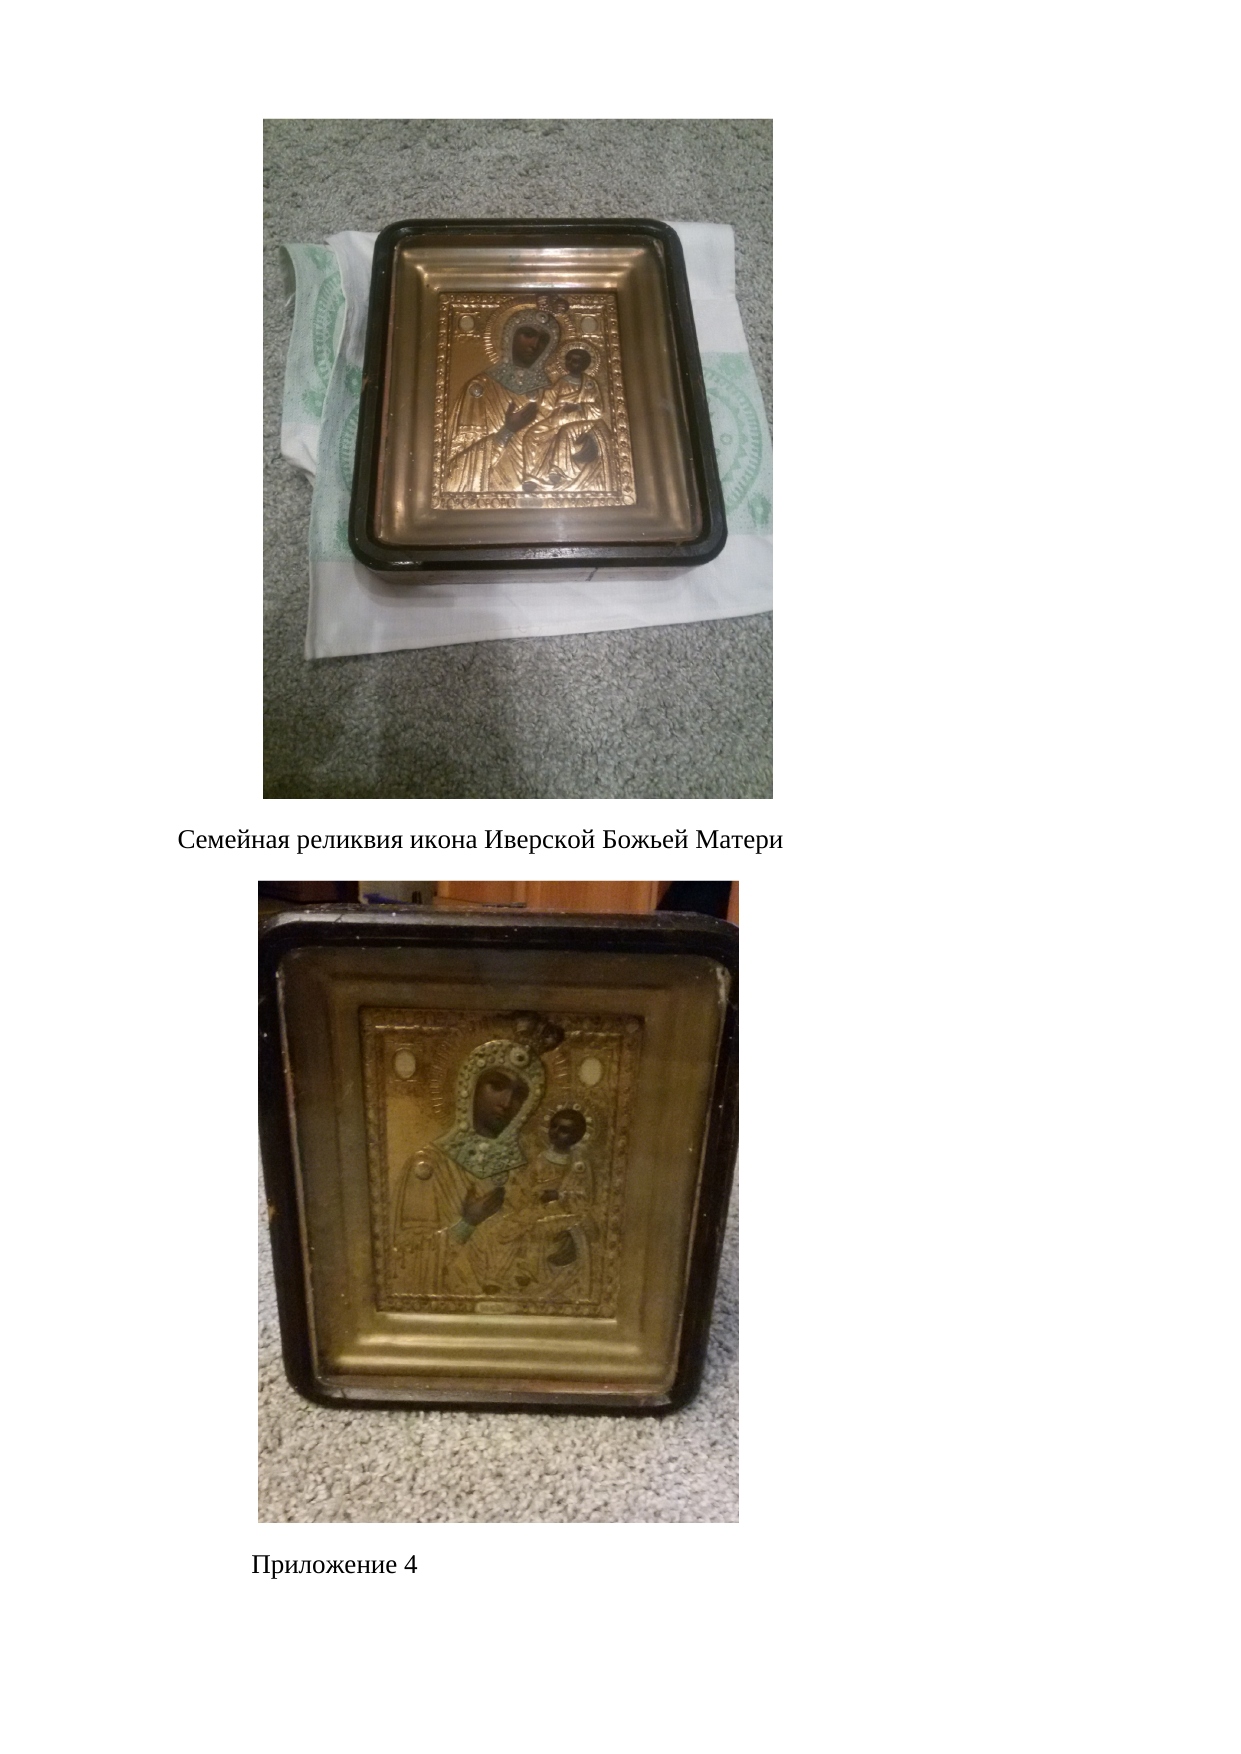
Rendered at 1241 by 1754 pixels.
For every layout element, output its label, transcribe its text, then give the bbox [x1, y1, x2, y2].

text Приложение 4 [177, 1548, 1152, 1579]
text Семейная реликвия икона Иверской Божьей Матери [177, 823, 1152, 854]
picture [263, 119, 773, 798]
picture [258, 881, 739, 1522]
